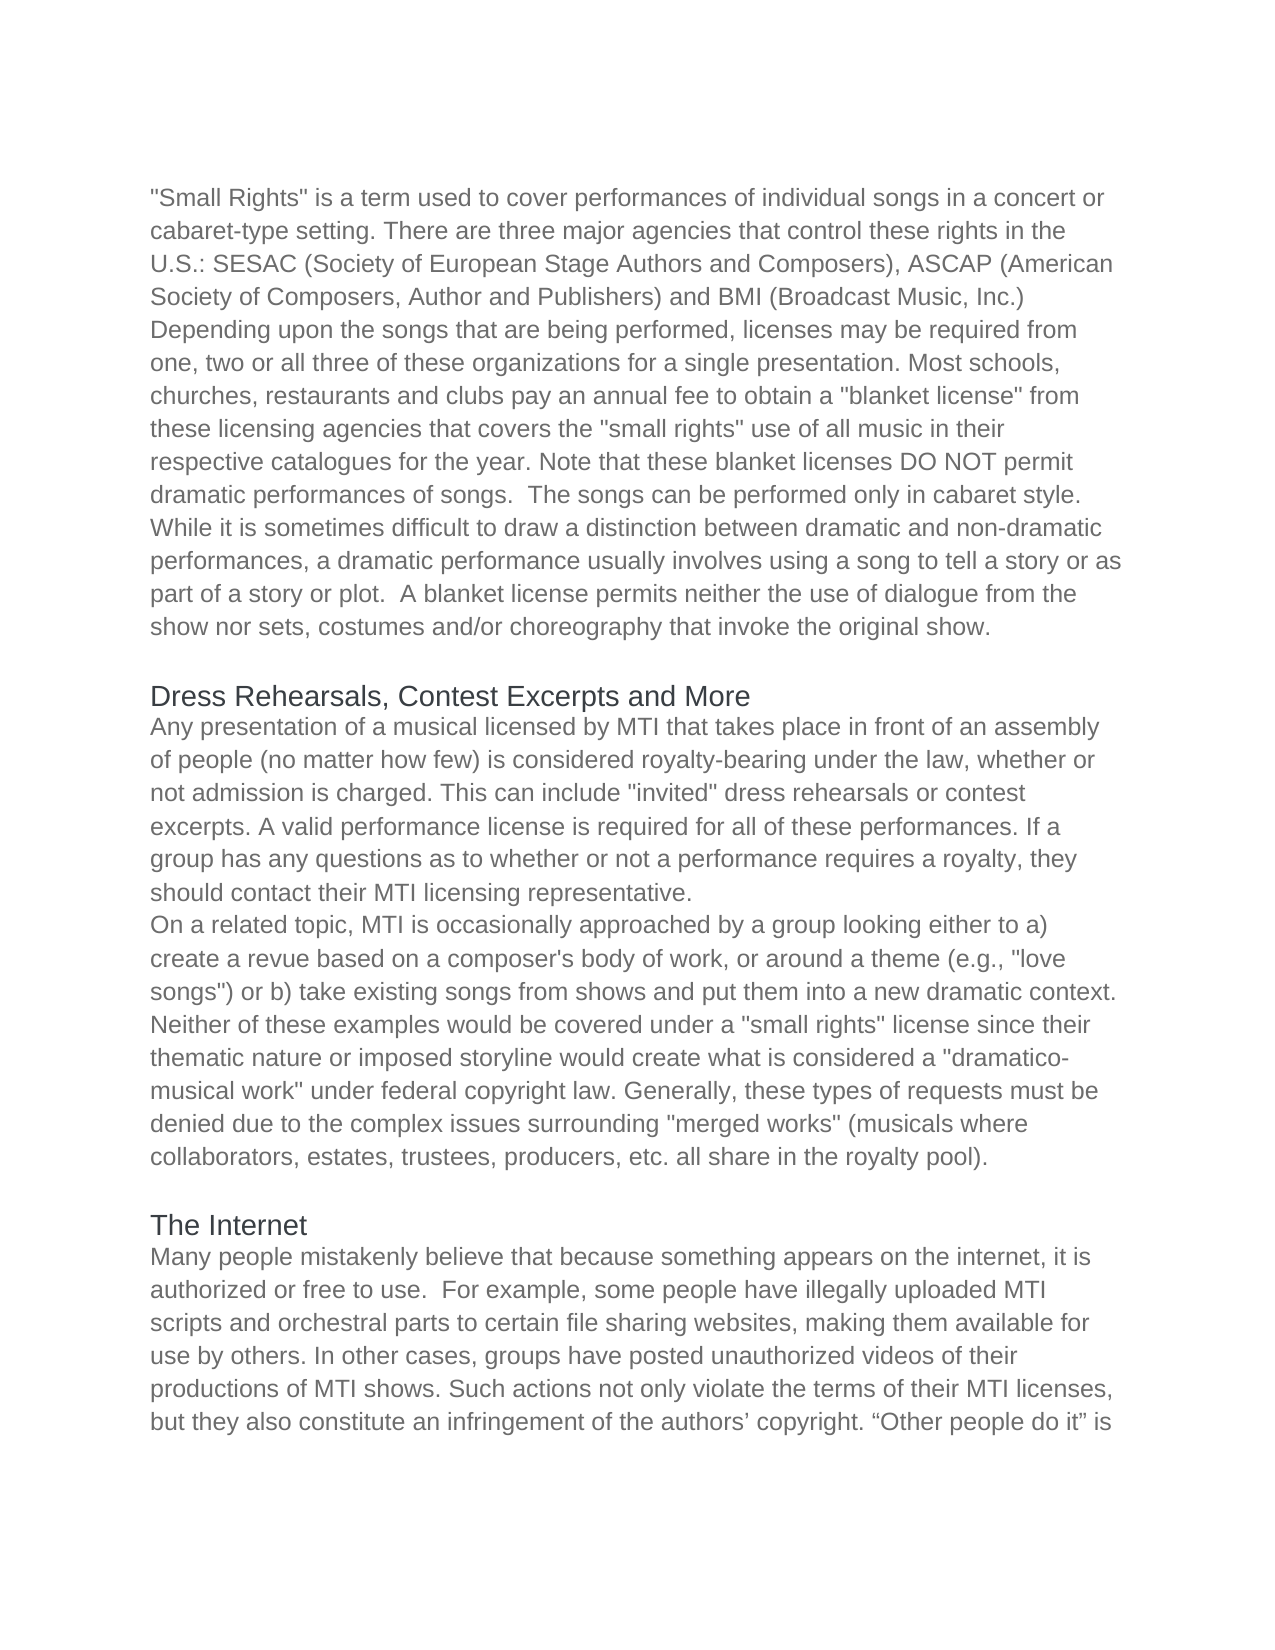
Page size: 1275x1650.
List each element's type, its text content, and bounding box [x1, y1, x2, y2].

subtitle Dress Rehearsals, Contest Excerpts and More [150, 679, 1125, 712]
text "Small Rights" is a term used to cover performances of individual songs in a concert or cabaret-type setting. There are three major agencies that control these rights in the U.S.: SESAC (Society of European Stage Authors and Composers), ASCAP (American Society of Composers, Author and Publishers) and BMI (Broadcast Music, Inc.) Depending upon the songs that are being performed, licenses may be required from one, two or all three of these organizations for a single presentation. Most schools, churches, restaurants and clubs pay an annual fee to obtain a "blanket license" from these licensing agencies that covers the "small rights" use of all music in their respective catalogues for the year. Note that these blanket licenses DO NOT permit dramatic performances of songs. The songs can be performed only in cabaret style. While it is sometimes difficult to draw a distinction between dramatic and non-dramatic performances, a dramatic performance usually involves using a song to tell a story or as part of a story or plot. A blanket license permits neither the use of dialogue from the show nor sets, costumes and/or choreography that invoke the original show. [150, 183, 1125, 641]
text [150, 1242, 1125, 1436]
text On a related topic, MTI is occasionally approached by a group looking either to a) create a revue based on a composer's body of work, or around a theme (e.g., "love songs") or b) take existing songs from shows and put them into a new dramatic context. Neither of these examples would be covered under a "small rights" license since their thematic nature or imposed storyline would create what is considered a "dramatico-musical work" under federal copyright law. Generally, these types of requests must be denied due to the complex issues surrounding "merged works" (musicals where collaborators, estates, trustees, producers, etc. all share in the royalty pool). [150, 911, 1125, 1170]
text Any presentation of a musical licensed by MTI that takes place in front of an assembly of people (no matter how few) is considered royalty-bearing under the law, whether or not admission is charged. This can include "invited" dress rehearsals or contest excerpts. A valid performance license is required for all of these performances. If a group has any questions as to whether or not a performance requires a royalty, they should contact their MTI licensing representative. [150, 712, 1125, 906]
subtitle The Internet [150, 1208, 1125, 1242]
